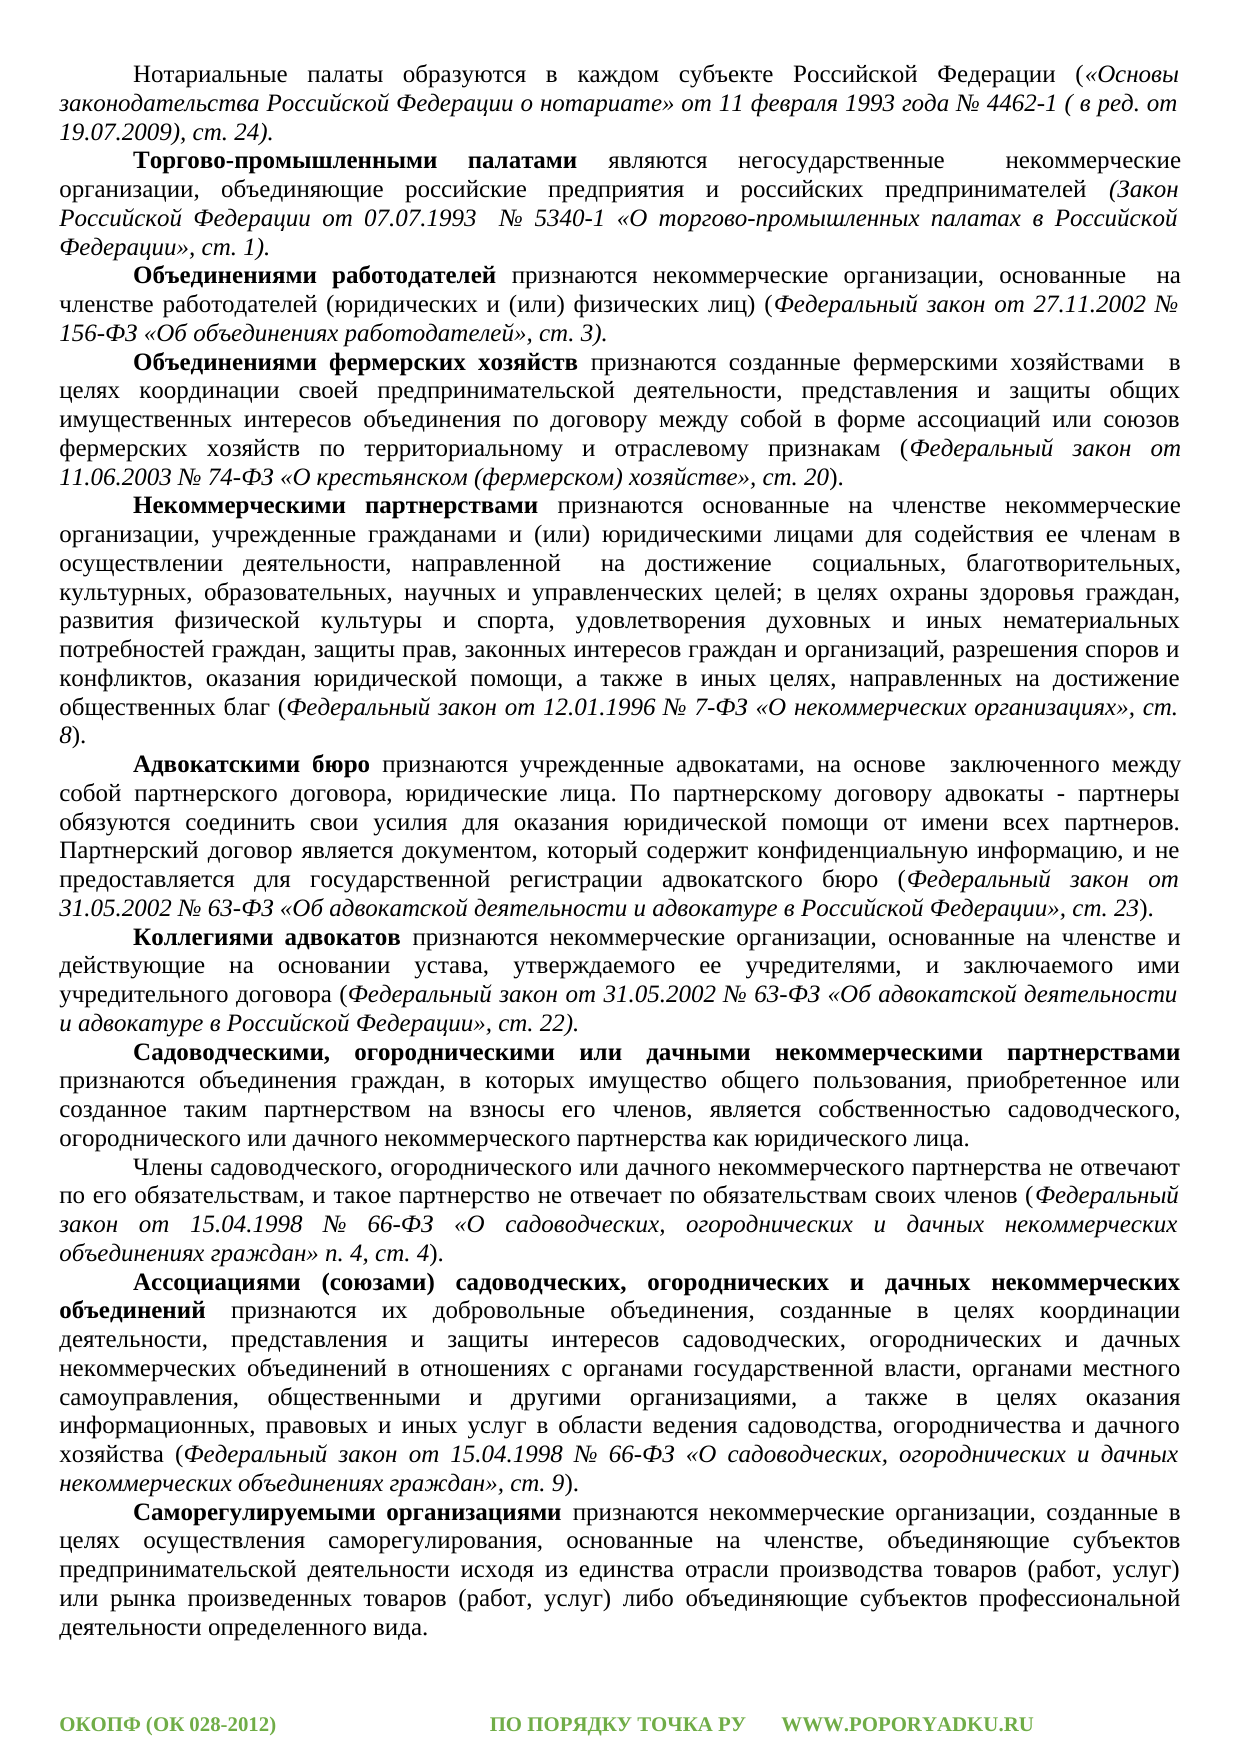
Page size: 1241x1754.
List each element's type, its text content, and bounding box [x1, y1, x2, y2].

text Саморегулируемыми организациями признаются некоммерческие организации, созданные в целях осуществления саморегулирования, основанные на членстве, объединяющие субъектов предпринимательской деятельности исходя из единства отрасли производства товаров (работ, услуг) или рынка произведенных товаров (работ, услуг) либо объединяющие субъектов профессиональной деятельности определенного вида. [59, 1497, 1181, 1640]
text Торгово-промышленными палатами являются негосударственные некоммерческие организации, объединяющие российские предприятия и российских предпринимателей (Закон Российской Федерации от 07.07.1993 № 5340-1 «О торгово-промышленных палатах в Российской Федерации», ст. 1). [59, 145, 1181, 260]
text Коллегиями адвокатов признаются некоммерческие организации, основанные на членстве и действующие на основании устава, утверждаемого ее учредителями, и заключаемого ими учредительного договора (Федеральный закон от 31.05.2002 № 63-ФЗ «Об адвокатской деятельности и адвокатуре в Российской Федерации», ст. 22). [59, 922, 1181, 1037]
text Нотариальные палаты образуются в каждом субъекте Российской Федерации («Основы законодательства Российской Федерации о нотариате» от 11 февраля 1993 года № 4462-1 ( в ред. от 19.07.2009), ст. 24). [59, 59, 1181, 145]
text Адвокатскими бюро признаются учрежденные адвокатами, на основе заключенного между собой партнерского договора, юридические лица. По партнерскому договору адвокаты - партнеры обязуются соединить свои усилия для оказания юридической помощи от имени всех партнеров. Партнерский договор является документом, который содержит конфиденциальную информацию, и не предоставляется для государственной регистрации адвокатского бюро (Федеральный закон от 31.05.2002 № 63-ФЗ «Об адвокатской деятельности и адвокатуре в Российской Федерации», ст. 23). [59, 749, 1181, 922]
text Объединениями работодателей признаются некоммерческие организации, основанные на членстве работодателей (юридических и (или) физических лиц) (Федеральный закон от 27.11.2002 № 156-ФЗ «Об объединениях работодателей», ст. 3). [59, 260, 1181, 347]
text Cадоводческими, огородническими или дачными некоммерческими партнерствами признаются объединения граждан, в которых имущество общего пользования, приобретенное или созданное таким партнерством на взносы его членов, является собственностью садоводческого, огороднического или дачного некоммерческого партнерства как юридического лица. [59, 1037, 1181, 1152]
text Ассоциациями (союзами) садоводческих, огороднических и дачных некоммерческих объединений признаются их добровольные объединения, созданные в целях координации деятельности, представления и защиты интересов садоводческих, огороднических и дачных некоммерческих объединений в отношениях с органами государственной власти, органами местного самоуправления, общественными и другими организациями, а также в целях оказания информационных, правовых и иных услуг в области ведения садоводства, огородничества и дачного хозяйства (Федеральный закон от 15.04.1998 № 66-ФЗ «О садоводческих, огороднических и дачных некоммерческих объединениях граждан», ст. 9). [59, 1267, 1181, 1497]
text Члены садоводческого, огороднического или дачного некоммерческого партнерства не отвечают по его обязательствам, и такое партнерство не отвечает по обязательствам своих членов (Федеральный закон от 15.04.1998 № 66-ФЗ «О садоводческих, огороднических и дачных некоммерческих объединениях граждан» п. 4, ст. 4). [59, 1152, 1181, 1267]
text Объединениями фермерских хозяйств признаются созданные фермерскими хозяйствами в целях координации своей предпринимательской деятельности, представления и защиты общих имущественных интересов объединения по договору между собой в форме ассоциаций или союзов фермерских хозяйств по территориальному и отраслевому признакам (Федеральный закон от 11.06.2003 № 74-ФЗ «О крестьянском (фермерском) хозяйстве», ст. 20). [59, 347, 1181, 490]
text Некоммерческими партнерствами признаются основанные на членстве некоммерческие организации, учрежденные гражданами и (или) юридическими лицами для содействия ее членам в осуществлении деятельности, направленной на достижение социальных, благотворительных, культурных, образовательных, научных и управленческих целей; в целях охраны здоровья граждан, развития физической культуры и спорта, удовлетворения духовных и иных нематериальных потребностей граждан, защиты прав, законных интересов граждан и организаций, разрешения споров и конфликтов, оказания юридической помощи, а также в иных целях, направленных на достижение общественных благ (Федеральный закон от 12.01.1996 № 7-ФЗ «О некоммерческих организациях», ст. 8). [59, 490, 1181, 749]
